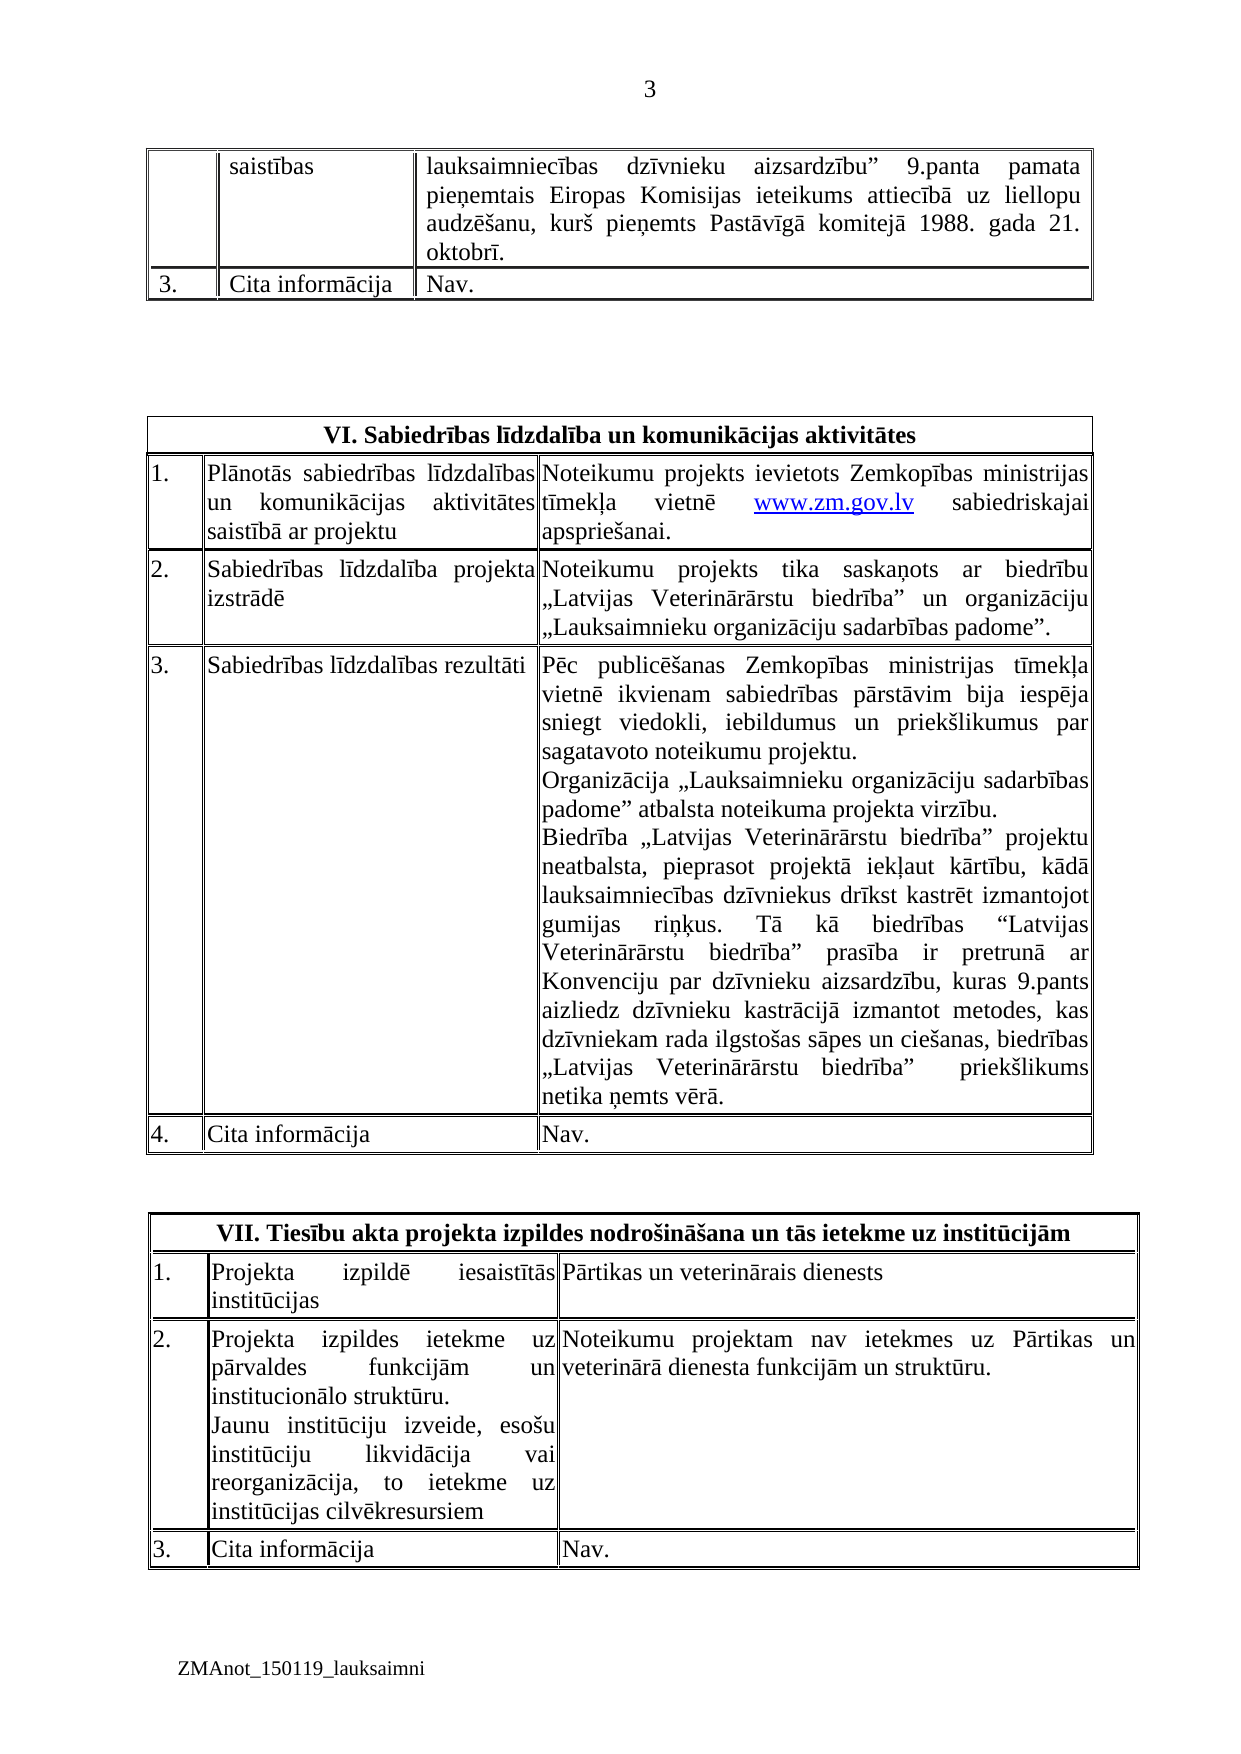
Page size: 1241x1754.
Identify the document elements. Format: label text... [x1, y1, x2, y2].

table_cell Projekta izpildē iesaistītās institūcijas [210, 1254, 557, 1317]
table_cell 1. [151, 1250, 207, 1317]
table_cell Nav. [415, 266, 1091, 298]
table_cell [218, 149, 415, 266]
table_cell 3. [149, 266, 218, 298]
table_cell Sabiedrības līdzdalības rezultāti [205, 647, 537, 1113]
table_cell 2. [151, 1317, 207, 1528]
table_cell Cita informācija [204, 1117, 538, 1151]
table_cell 2. [147, 149, 218, 266]
table_cell 4. [149, 1117, 204, 1151]
table_cell Nav. [559, 1528, 1137, 1566]
table_cell Sabiedrības līdzdalība projekta izstrādē [205, 551, 537, 644]
table_cell Pārtikas un veterinārais dienests [560, 1250, 1137, 1317]
table_cell Cita informācija [218, 266, 415, 298]
table_cell 2. [149, 551, 202, 644]
table_header VII. Tiesību akta projekta izpildes nodrošināšana un tās ietekme uz institūcijām [151, 1215, 1137, 1250]
table_cell Noteikumu projekts ievietots Zemkopības ministrijas tīmekļa vietnē www.zm.gov.lv sabiedriskajai apspriešanai. [540, 456, 1091, 548]
table_header VI. Sabiedrības līdzdalība un komunikācijas aktivitātes [148, 417, 1092, 452]
table_cell Noteikumu projektam nav ietekmes uz Pārtikas un veterinārā dienesta funkcijām un struktūru. [560, 1317, 1137, 1528]
table_cell Projekta izpildes ietekme uz pārvaldes funkcijām un institucionālo struktūru. Jaunu institūciju izveide, esošu institūciju likvidācija vai reorganizācija, to ietekme uz institūcijas cilvēkresursiem [210, 1321, 557, 1528]
table_cell Plānotās sabiedrības līdzdalības un komunikācijas aktivitātes saistībā ar projektu [205, 456, 537, 548]
table_cell 3. [151, 1528, 208, 1566]
table_cell Cita informācija [208, 1532, 559, 1566]
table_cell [415, 151, 1091, 266]
table_cell Pēc publicēšanas Zemkopības ministrijas tīmekļa vietnē ikvienam sabiedrības pārstāvim bija iespēja sniegt viedokli, iebildumus un priekšlikumus par sagatavoto noteikumu projektu. Organizācija „Lauksaimnieku organizāciju sadarbības padome” atbalsta noteikuma projekta virzību. Biedrība „Latvijas Veterinārārstu biedrība” projektu neatbalsta, pieprasot projektā iekļaut kārtību, kādā lauksaimniecības dzīvniekus drīkst kastrēt izmantojot gumijas riņķus. Tā kā biedrības “Latvijas Veterinārārstu biedrība” prasība ir pretrunā ar Konvenciju par dzīvnieku aizsardzību, kuras 9.pants aizliedz dzīvnieku kastrācijā izmantot metodes, kas dzīvniekam rada ilgstošas sāpes un ciešanas, biedrības „Latvijas Veterinārārstu biedrība” priekšlikums netika ņemts vērā. [540, 647, 1091, 1113]
table_cell Noteikumu projekts tika saskaņots ar biedrību „Latvijas Veterinārārstu biedrība” un organizāciju „Lauksaimnieku organizāciju sadarbības padome”. [540, 551, 1091, 644]
table_cell 3. [149, 647, 202, 1113]
table_cell 1. [149, 456, 202, 548]
table_cell Nav. [539, 1117, 1091, 1151]
